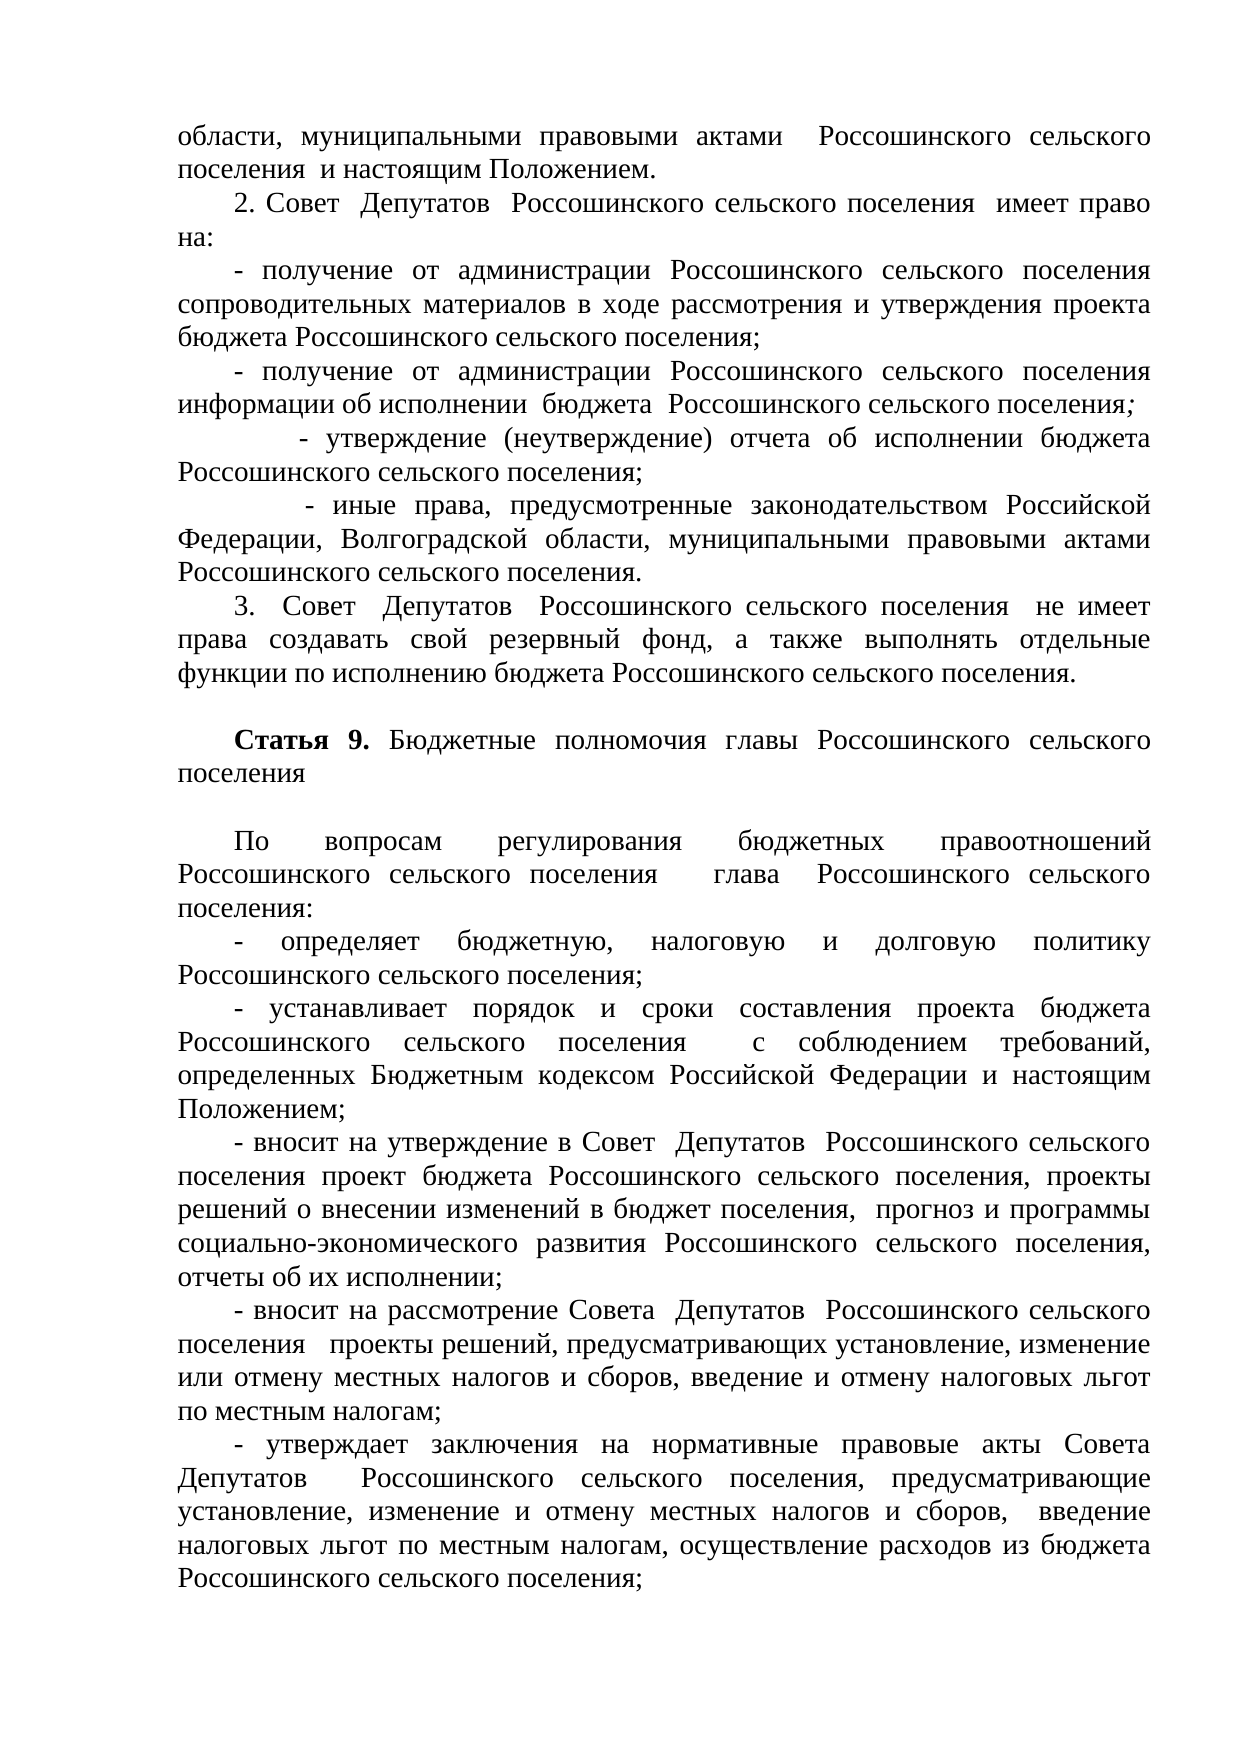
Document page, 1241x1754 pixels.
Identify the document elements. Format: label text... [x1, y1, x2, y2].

text - устанавливает порядок и сроки составления проекта бюджета Россошинского сельского поселения с соблюдением требований, определенных Бюджетным кодексом Российской Федерации и настоящим Положением; [177, 990, 1152, 1124]
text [177, 118, 1152, 185]
text Статья 9. Бюджетные полномочия главы Россошинского сельского поселения [177, 722, 1152, 789]
text 2. Совет Депутатов Россошинского сельского поселения имеет право на: [177, 185, 1152, 252]
text - получение от администрации Россошинского сельского поселения информации об исполнении бюджета Россошинского сельского поселения; [177, 353, 1152, 420]
text - получение от администрации Россошинского сельского поселения сопроводительных материалов в ходе рассмотрения и утверждения проекта бюджета Россошинского сельского поселения; [177, 252, 1152, 353]
text - вносит на утверждение в Совет Депутатов Россошинского сельского поселения проект бюджета Россошинского сельского поселения, проекты решений о внесении изменений в бюджет поселения, прогноз и программы социально-экономического развития Россошинского сельского поселения, отчеты об их исполнении; [177, 1124, 1152, 1292]
text 3. Совет Депутатов Россошинского сельского поселения не имеет права создавать свой резервный фонд, а также выполнять отдельные функции по исполнению бюджета Россошинского сельского поселения. [177, 588, 1152, 688]
text - утверждение (неутверждение) отчета об исполнении бюджета Россошинского сельского поселения; [177, 420, 1152, 487]
text По вопросам регулирования бюджетных правоотношений Россошинского сельского поселения глава Россошинского сельского поселения: [177, 823, 1152, 923]
text - вносит на рассмотрение Совета Депутатов Россошинского сельского поселения проекты решений, предусматривающих установление, изменение или отмену местных налогов и сборов, введение и отмену налоговых льгот по местным налогам; [177, 1292, 1152, 1426]
text - определяет бюджетную, налоговую и долговую политику Россошинского сельского поселения; [177, 923, 1152, 990]
text - иные права, предусмотренные законодательством Российской Федерации, Волгоградской области, муниципальными правовыми актами Россошинского сельского поселения. [177, 487, 1152, 588]
text - утверждает заключения на нормативные правовые акты Совета Депутатов Россошинского сельского поселения, предусматривающие установление, изменение и отмену местных налогов и сборов, введение налоговых льгот по местным налогам, осуществление расходов из бюджета Россошинского сельского поселения; [177, 1426, 1152, 1594]
